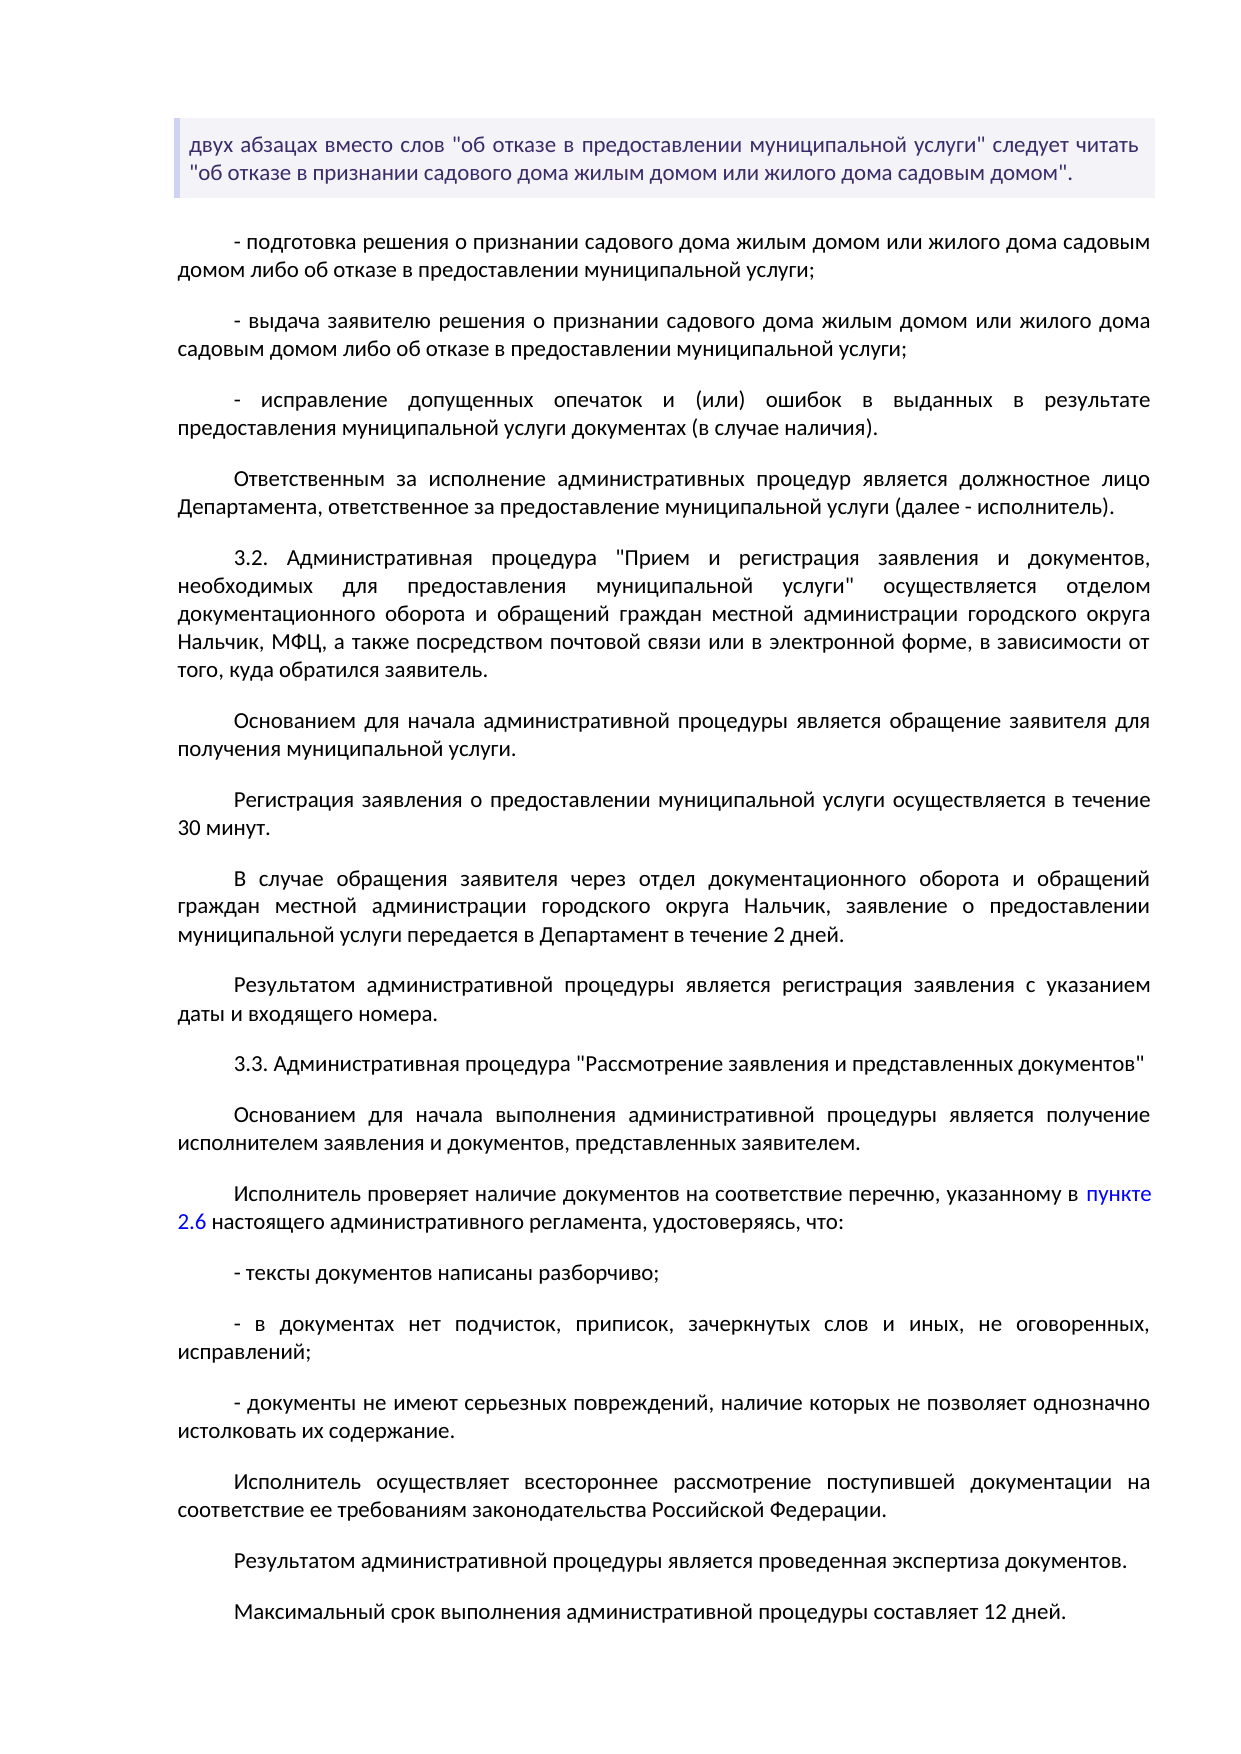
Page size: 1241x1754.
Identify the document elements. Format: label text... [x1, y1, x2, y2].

text Максимальный срок выполнения административной процедуры составляет 12 дней. [177, 1597, 1152, 1625]
text 3.3. Административная процедура "Рассмотрение заявления и представленных документов" [177, 1049, 1152, 1078]
text 3.2. Административная процедура "Прием и регистрация заявления и документов, необходимых для предоставления муниципальной услуги" осуществляется отделом документационного оборота и обращений граждан местной администрации городского округа Нальчик, МФЦ, а также посредством почтовой связи или в электронной форме, в зависимости от того, куда обратился заявитель. [177, 543, 1152, 683]
text - подготовка решения о признании садового дома жилым домом или жилого дома садовым домом либо об отказе в предоставлении муниципальной услуги; [177, 227, 1152, 283]
text Результатом административной процедуры является регистрация заявления с указанием даты и входящего номера. [177, 971, 1152, 1027]
text Результатом административной процедуры является проведенная экспертиза документов. [177, 1546, 1152, 1574]
text Ответственным за исполнение административных процедур является должностное лицо Департамента, ответственное за предоставление муниципальной услуги (далее - исполнитель). [177, 464, 1152, 520]
text В случае обращения заявителя через отдел документационного оборота и обращений граждан местной администрации городского округа Нальчик, заявление о предоставлении муниципальной услуги передается в Департамент в течение 2 дней. [177, 864, 1152, 948]
text - выдача заявителю решения о признании садового дома жилым домом или жилого дома садовым домом либо об отказе в предоставлении муниципальной услуги; [177, 306, 1152, 362]
text Регистрация заявления о предоставлении муниципальной услуги осуществляется в течение 30 минут. [177, 785, 1152, 841]
text Основанием для начала выполнения административной процедуры является получение исполнителем заявления и документов, представленных заявителем. [177, 1101, 1152, 1157]
text - тексты документов написаны разборчиво; [177, 1258, 1152, 1286]
text - документы не имеют серьезных повреждений, наличие которых не позволяет однозначно истолковать их содержание. [177, 1388, 1152, 1444]
text Основанием для начала административной процедуры является обращение заявителя для получения муниципальной услуги. [177, 706, 1152, 762]
text Исполнитель осуществляет всестороннее рассмотрение поступившей документации на соответствие ее требованиям законодательства Российской Федерации. [177, 1467, 1152, 1523]
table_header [180, 118, 1149, 198]
text Исполнитель проверяет наличие документов на соответствие перечню, указанному в пункте 2.6 настоящего административного регламента, удостоверяясь, что: [177, 1179, 1152, 1236]
text - исправление допущенных опечаток и (или) ошибок в выданных в результате предоставления муниципальной услуги документах (в случае наличия). [177, 385, 1152, 441]
text - в документах нет подчисток, приписок, зачеркнутых слов и иных, не оговоренных, исправлений; [177, 1309, 1152, 1365]
